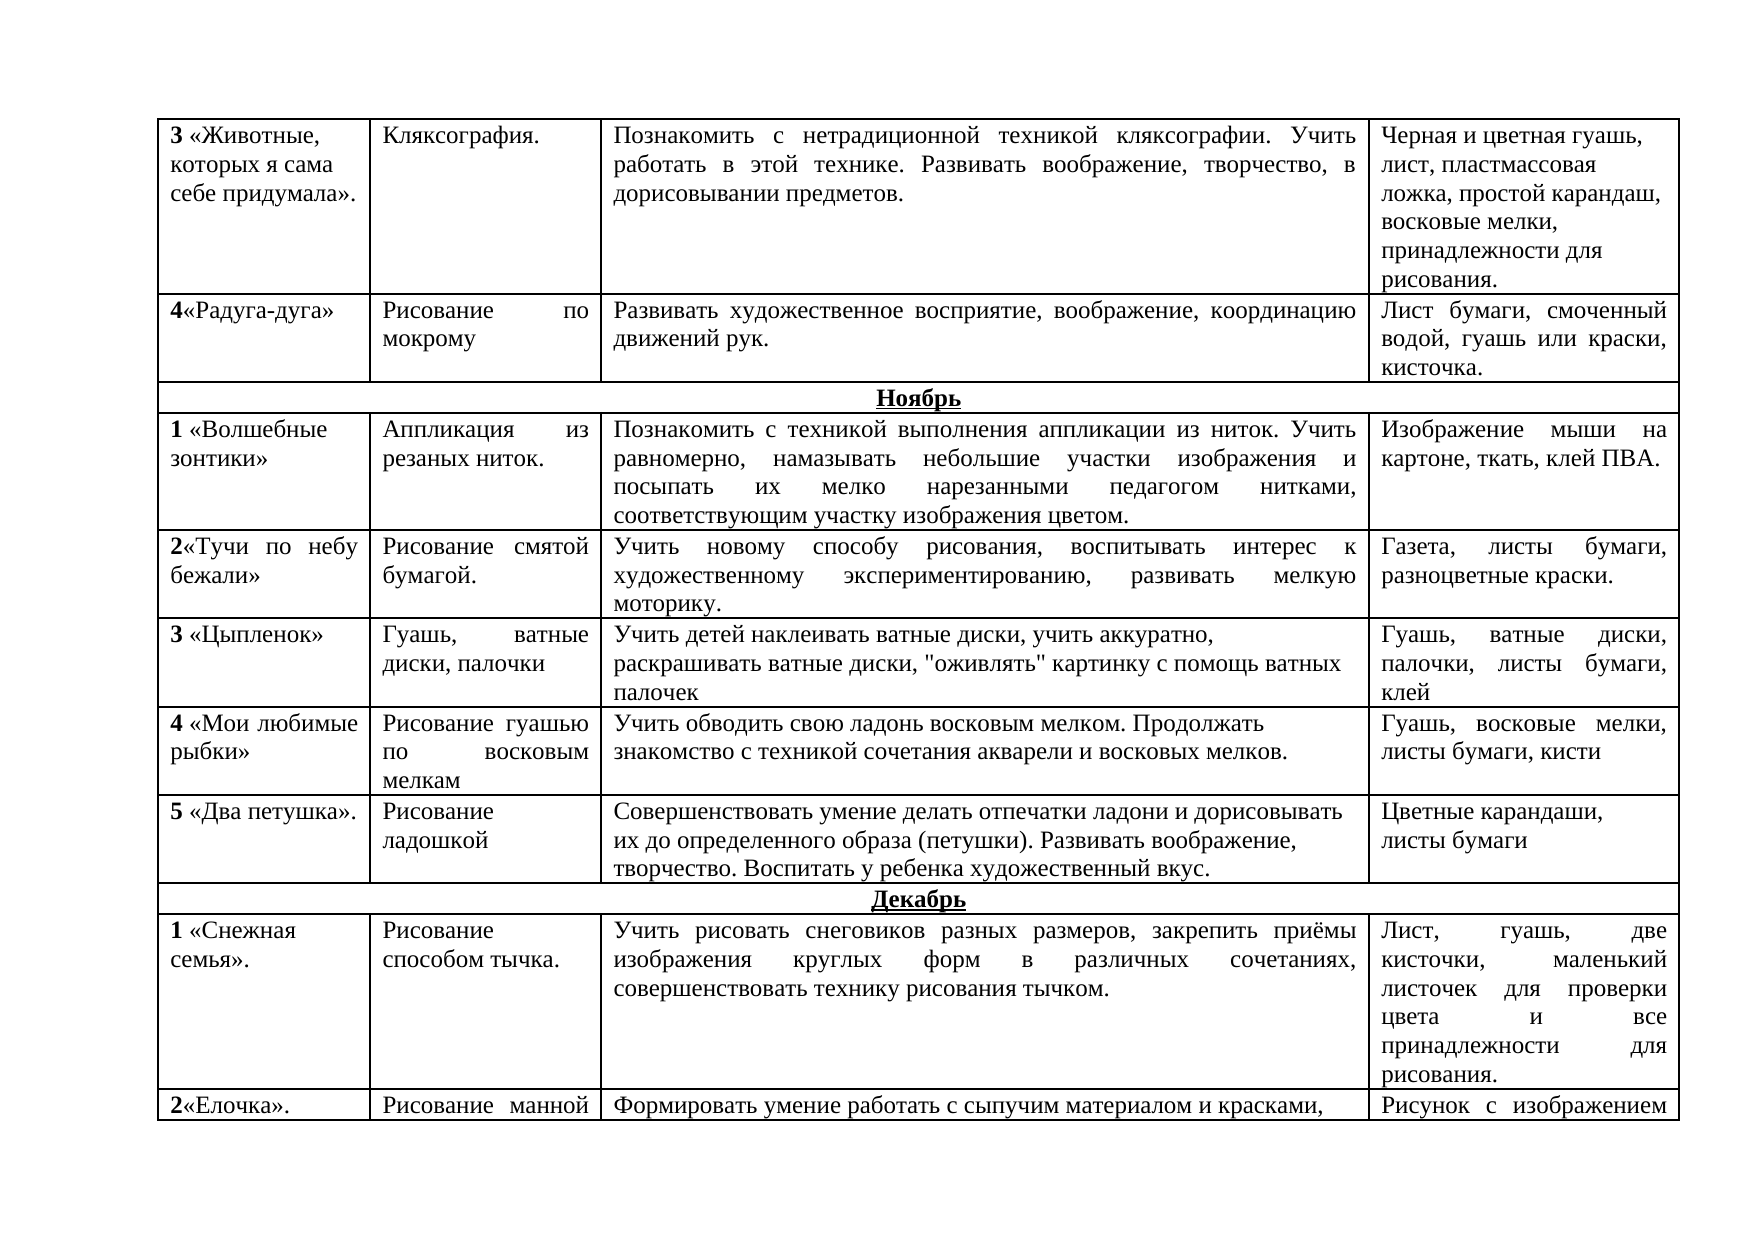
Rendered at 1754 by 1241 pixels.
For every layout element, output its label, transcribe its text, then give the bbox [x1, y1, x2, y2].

table_cell 4«Радуга-дуга» [159, 295, 369, 381]
table_cell Познакомить с нетрадиционной техникой кляксографии. Учить работать в этой технике. Развивать воображение, творчество, в дорисовывании предметов. [602, 120, 1368, 293]
table_cell Развивать художественное восприятие, воображение, координацию движений рук. [602, 295, 1368, 381]
table_cell Учить обводить свою ладонь восковым мелком. Продолжать знакомство с техникой сочетания акварели и восковых мелков. [602, 708, 1368, 794]
table_cell 3 «Цыпленок» [159, 619, 369, 706]
table_cell Лист бумаги, смоченный водой, гуашь или краски, кисточка. [1370, 295, 1678, 381]
table_cell Гуашь, ватные диски, палочки [371, 619, 600, 706]
table_cell Рисование смятой бумагой. [371, 531, 600, 617]
table_cell Декабрь [159, 884, 1678, 913]
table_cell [371, 1090, 600, 1118]
table_cell Гуашь, восковые мелки, листы бумаги, кисти [1370, 708, 1678, 794]
table_cell Учить рисовать снеговиков разных размеров, закрепить приёмы изображения круглых форм в различных сочетаниях, совершенствовать технику рисования тычком. [602, 915, 1368, 1088]
table_cell Ноябрь [159, 383, 1678, 412]
table_cell 1 «Волшебные зонтики» [159, 414, 369, 529]
table_cell 2«Тучи по небу бежали» [159, 531, 369, 617]
table_cell Газета, листы бумаги, разноцветные краски. [1370, 531, 1678, 617]
table_cell 3 «Животные, которых я сама себе придумала». [159, 120, 369, 293]
table_cell Цветные карандаши, листы бумаги [1370, 796, 1678, 882]
table_cell 4 «Мои любимые рыбки» [159, 708, 369, 794]
table_cell Черная и цветная гуашь, лист, пластмассовая ложка, простой карандаш, восковые мелки, принадлежности для рисования. [1370, 120, 1678, 293]
table_cell Совершенствовать умение делать отпечатки ладони и дорисовывать их до определенного образа (петушки). Развивать воображение, творчество. Воспитать у ребенка художественный вкус. [602, 796, 1368, 882]
table_cell Рисование по мокрому [371, 295, 600, 381]
table_cell Рисование гуашью по восковым мелкам [371, 708, 600, 794]
table_cell 5 «Два петушка». [159, 796, 369, 882]
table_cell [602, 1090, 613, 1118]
table_cell Познакомить с техникой выполнения аппликации из ниток. Учить равномерно, намазывать небольшие участки изображения и посыпать их мелко нарезанными педагогом нитками, соответствующим участку изображения цветом. [602, 414, 1368, 529]
table_cell Рисование способом тычка. [371, 915, 600, 1088]
table_cell Гуашь, ватные диски, палочки, листы бумаги, клей [1370, 619, 1678, 706]
table_cell Учить детей наклеивать ватные диски, учить аккуратно, раскрашивать ватные диски, "оживлять" картинку с помощь ватных палочек [602, 619, 1368, 706]
table_cell 2«Елочка». [159, 1090, 369, 1118]
table_cell Учить новому способу рисования, воспитывать интерес к художественному экспериментированию, развивать мелкую моторику. [602, 531, 1368, 617]
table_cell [1370, 1090, 1678, 1118]
table_cell 1 «Снежная семья». [159, 915, 369, 1088]
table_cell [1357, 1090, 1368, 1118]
table_cell Аппликация из резаных ниток. [371, 414, 600, 529]
table_cell Кляксография. [371, 120, 600, 293]
table_cell Лист, гуашь, две кисточки, маленький листочек для проверки цвета и все принадлежности для рисования. [1370, 915, 1678, 1088]
table_cell Рисование ладошкой [371, 796, 600, 882]
table_cell Изображение мыши на картоне, ткать, клей ПВА. [1370, 414, 1678, 529]
